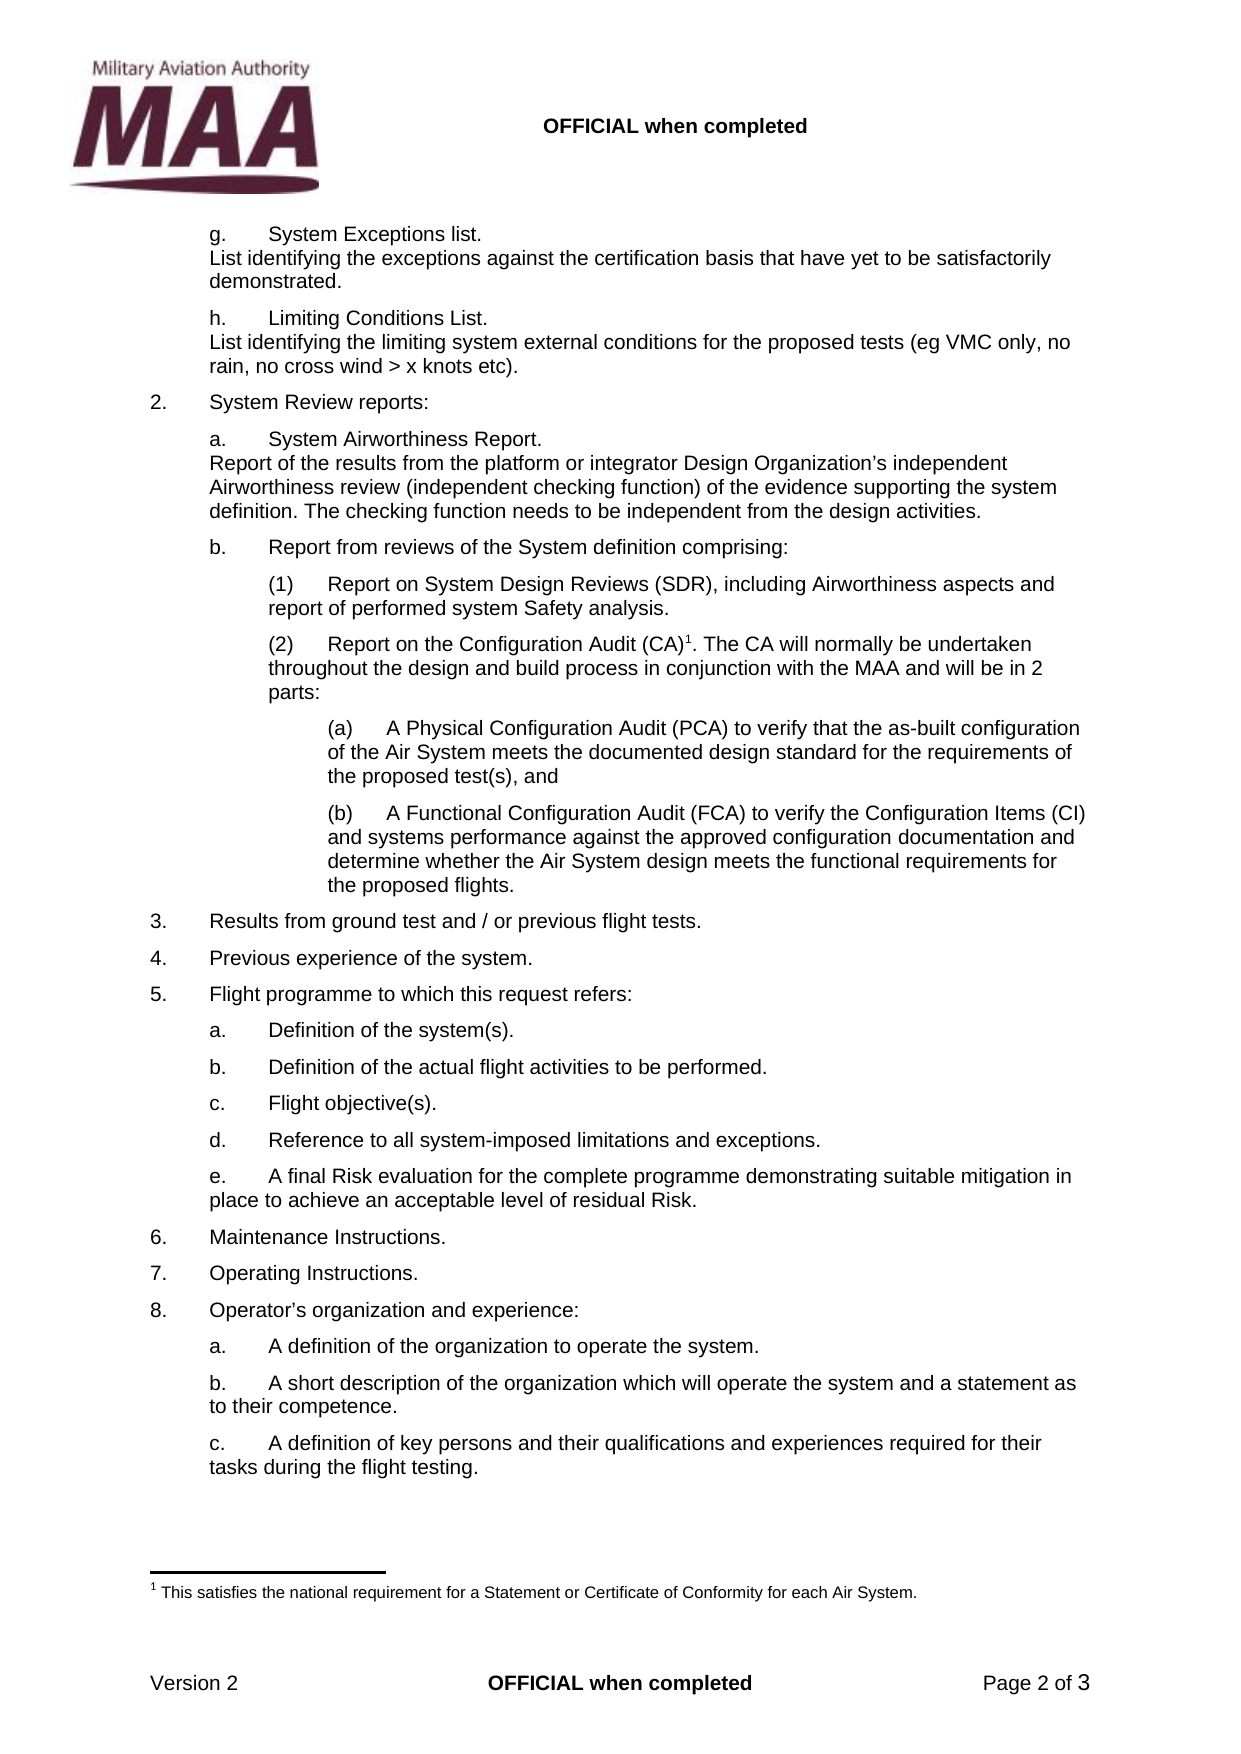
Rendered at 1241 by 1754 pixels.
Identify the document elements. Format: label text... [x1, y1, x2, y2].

list d. Reference to all system-imposed limitations and exceptions. [209, 1128, 1090, 1152]
list c. Flight objective(s). [209, 1091, 1090, 1115]
text a. System Airworthiness Report. Report of the results from the platform or integrator Design Organization’s independent Airworthiness review (independent checking function) of the evidence supporting the system definition. The checking function needs to be independent from the design activities. [209, 427, 1090, 522]
list a. A definition of the organization to operate the system. [209, 1334, 1090, 1358]
list 5. Flight programme to which this request refers: [150, 982, 1090, 1006]
text (2) Report on the Configuration Audit (CA). The CA will normally be undertaken throughout the design and build process in conjunction with the MAA and will be in 2 parts: [268, 632, 1090, 704]
list b. Definition of the actual flight activities to be performed. [209, 1055, 1090, 1079]
list 4. Previous experience of the system. [150, 945, 1090, 969]
text (1) Report on System Design Reviews (SDR), including Airworthiness aspects and report of performed system Safety analysis. [268, 571, 1090, 619]
list 7. Operating Instructions. [150, 1261, 1090, 1285]
list (b) A Functional Configuration Audit (FCA) to verify the Configuration Items (CI) and systems performance against the approved configuration documentation and determine whether the Air System design meets the functional requirements for the proposed flights. [327, 801, 1090, 896]
list c. A definition of key persons and their qualifications and experiences required for their tasks during the flight testing. [209, 1431, 1090, 1479]
list 6. Maintenance Instructions. [150, 1224, 1090, 1248]
list 3. Results from ground test and / or previous flight tests. [150, 909, 1090, 933]
list 8. Operator’s organization and experience: [150, 1297, 1090, 1321]
text 2. System Review reports: [150, 390, 1090, 414]
list a. Definition of the system(s). [209, 1018, 1090, 1042]
text h. Limiting Conditions List. List identifying the limiting system external conditions for the proposed tests (eg VMC only, no rain, no cross wind > x knots etc). [209, 306, 1090, 378]
list e. A final Risk evaluation for the complete programme demonstrating suitable mitigation in place to achieve an acceptable level of residual Risk. [209, 1164, 1090, 1212]
list (a) A Physical Configuration Audit (PCA) to verify that the as-built configuration of the Air System meets the documented design standard for the requirements of the proposed test(s), and [327, 716, 1090, 788]
picture [69, 59, 319, 194]
list b. A short description of the organization which will operate the system and a statement as to their competence. [209, 1370, 1090, 1418]
text g. System Exceptions list. List identifying the exceptions against the certification basis that have yet to be satisfactorily demonstrated. [209, 221, 1090, 293]
text b. Report from reviews of the System definition comprising: [209, 535, 1090, 559]
